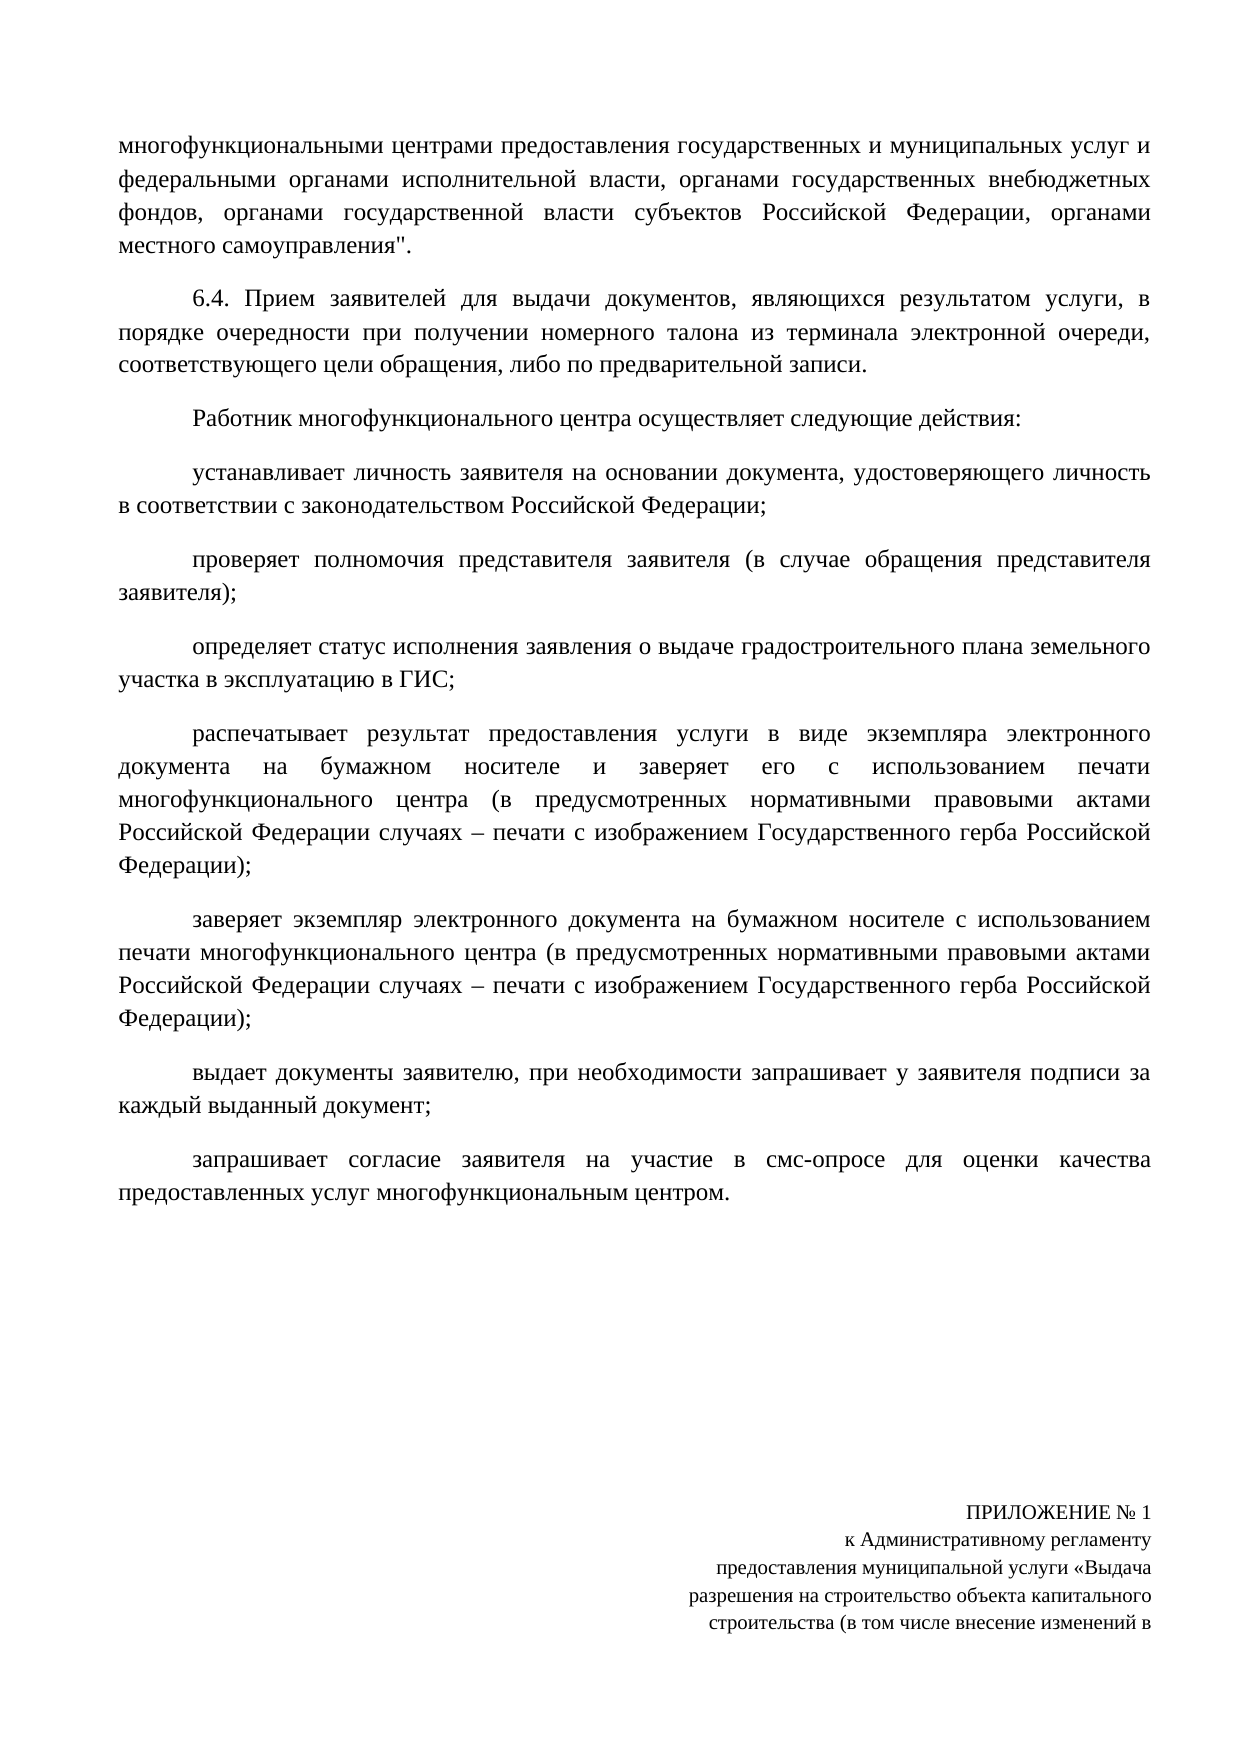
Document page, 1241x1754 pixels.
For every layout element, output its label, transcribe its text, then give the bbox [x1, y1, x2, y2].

text определяет статус исполнения заявления о выдаче градостроительного плана земельного участка в эксплуатацию в ГИС; [118, 631, 1152, 693]
text выдает документы заявителю, при необходимости запрашивает у заявителя подписи за каждый выданный документ; [118, 1057, 1152, 1118]
text проверяет полномочия представителя заявителя (в случае обращения представителя заявителя); [118, 544, 1152, 606]
text 6.4. Прием заявителей для выдачи документов, являющихся результатом услуги, в порядке очередности при получении номерного талона из терминала электронной очереди, соответствующего цели обращения, либо по предварительной записи. [118, 283, 1152, 378]
text разрешения на строительство объекта капитального [118, 1583, 1152, 1607]
text устанавливает личность заявителя на основании документа, удостоверяющего личность в соответствии с законодательством Российской Федерации; [118, 457, 1152, 519]
text заверяет экземпляр электронного документа на бумажном носителе с использованием печати многофункционального центра (в предусмотренных нормативными правовыми актами Российской Федерации случаях – печати с изображением Государственного герба Российской Федерации); [118, 904, 1152, 1032]
text распечатывает результат предоставления услуги в виде экземпляра электронного документа на бумажном носителе и заверяет его с использованием печати многофункционального центра (в предусмотренных нормативными правовыми актами Российской Федерации случаях – печати с изображением Государственного герба Российской Федерации); [118, 718, 1152, 879]
text Работник многофункционального центра осуществляет следующие действия: [118, 403, 1152, 432]
text ПРИЛОЖЕНИЕ № 1 к Административному регламенту [118, 1500, 1152, 1551]
text запрашивает согласие заявителя на участие в смс-опросе для оценки качества предоставленных услуг многофункциональным центром. [118, 1144, 1152, 1205]
text строительства (в том числе внесение изменений в [118, 1610, 1152, 1634]
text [118, 131, 1152, 258]
text предоставления муниципальной услуги «Выдача [118, 1555, 1152, 1579]
